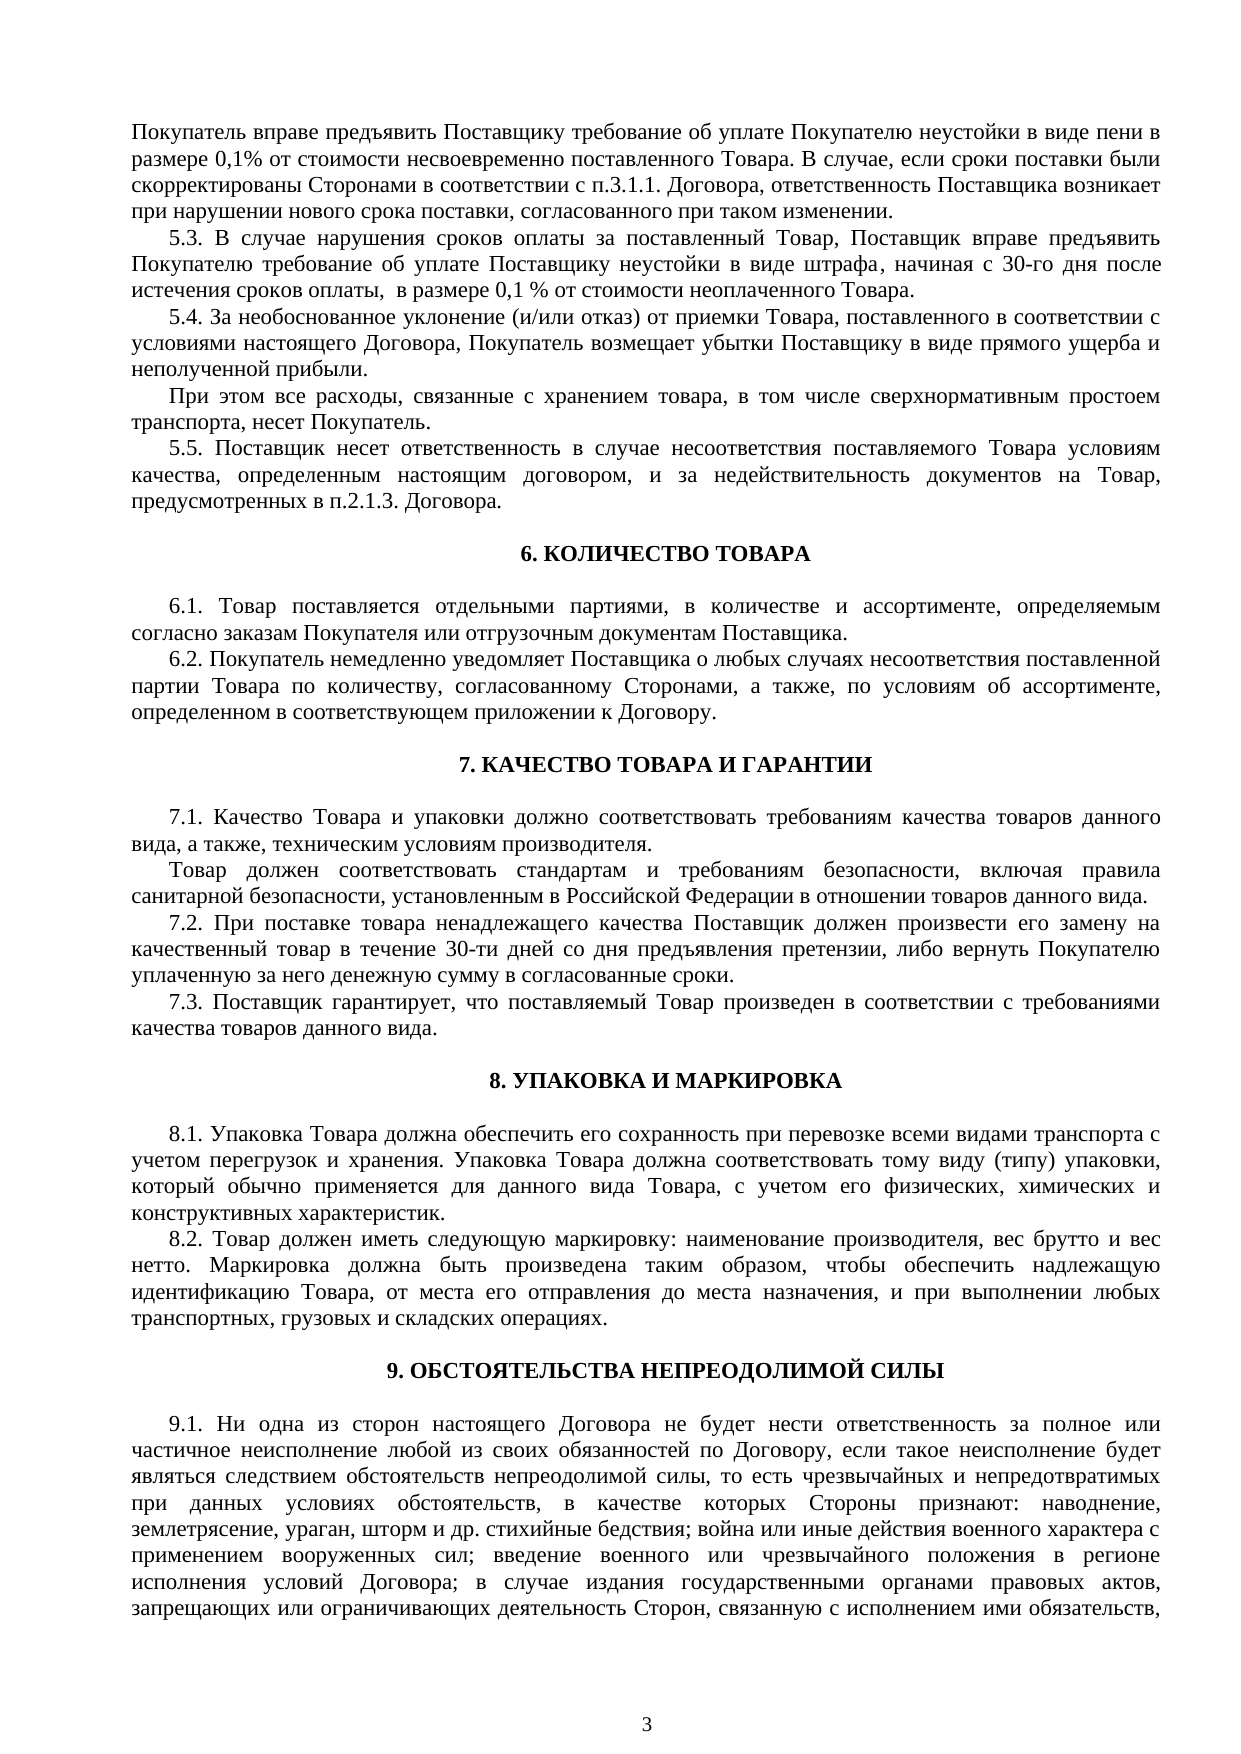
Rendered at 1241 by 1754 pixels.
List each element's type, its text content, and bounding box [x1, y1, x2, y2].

text 8.1. Упаковка Товара должна обеспечить его сохранность при перевозке всеми видами транспорта с учетом перегрузок и хранения. Упаковка Товара должна соответствовать тому виду (типу) упаковки, который обычно применяется для данного вида Товара, с учетом его физических, химических и конструктивных характеристик. [131, 1120, 1162, 1225]
text 9. ОБСТОЯТЕЛЬСТВА НЕПРЕОДОЛИМОЙ СИЛЫ [131, 1357, 1162, 1383]
text 7.3. Поставщик гарантирует, что поставляемый Товар произведен в соответствии с требованиями качества товаров данного вида. [131, 988, 1162, 1041]
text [131, 118, 1162, 224]
text 7.2. При поставке товара ненадлежащего качества Поставщик должен произвести его замену на качественный товар в течение 30-ти дней со дня предъявления претензии, либо вернуть Покупателю уплаченную за него денежную сумму в согласованные сроки. [131, 909, 1162, 988]
text 5.3. В случае нарушения сроков оплаты за поставленный Товар, Поставщик вправе предъявить Покупателю требование об уплате Поставщику неустойки в виде штрафа, начиная с 30-го дня после истечения сроков оплаты, в размере 0,1 % от стоимости неоплаченного Товара. [131, 224, 1162, 303]
text 5.4. За необоснованное уклонение (и/или отказ) от приемки Товара, поставленного в соответствии с условиями настоящего Договора, Покупатель возмещает убытки Поставщику в виде прямого ущерба и неполученной прибыли. [131, 303, 1162, 382]
text 7. КАЧЕСТВО ТОВАРА И ГАРАНТИИ [131, 751, 1162, 777]
text 6.2. Покупатель немедленно уведомляет Поставщика о любых случаях несоответствия поставленной партии Товара по количеству, согласованному Сторонами, а также, по условиям об ассортименте, определенном в соответствующем приложении к Договору. [131, 645, 1162, 724]
text 8. УПАКОВКА И МАРКИРОВКА [131, 1067, 1162, 1093]
text 8.2. Товар должен иметь следующую маркировку: наименование производителя, вес брутто и вес нетто. Маркировка должна быть произведена таким образом, чтобы обеспечить надлежащую идентификацию Товара, от места его отправления до места назначения, и при выполнении любых транспортных, грузовых и складских операциях. [131, 1225, 1162, 1331]
text 7.1. Качество Товара и упаковки должно соответствовать требованиям качества товаров данного вида, а также, техническим условиям производителя. [131, 803, 1162, 856]
text Товар должен соответствовать стандартам и требованиям безопасности, включая правила санитарной безопасности, установленным в Российской Федерации в отношении товаров данного вида. [131, 856, 1162, 909]
text 5.5. Поставщик несет ответственность в случае несоответствия поставляемого Товара условиям качества, определенным настоящим договором, и за недействительность документов на Товар, предусмотренных в п.2.1.3. Договора. [131, 434, 1162, 513]
text При этом все расходы, связанные с хранением товара, в том числе сверхнормативным простоем транспорта, несет Покупатель. [131, 382, 1162, 434]
text 6.1. Товар поставляется отдельными партиями, в количестве и ассортименте, определяемым согласно заказам Покупателя или отгрузочным документам Поставщика. [131, 593, 1162, 645]
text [131, 1409, 1162, 1620]
text 6. КОЛИЧЕСТВО ТОВАРА [131, 540, 1162, 566]
